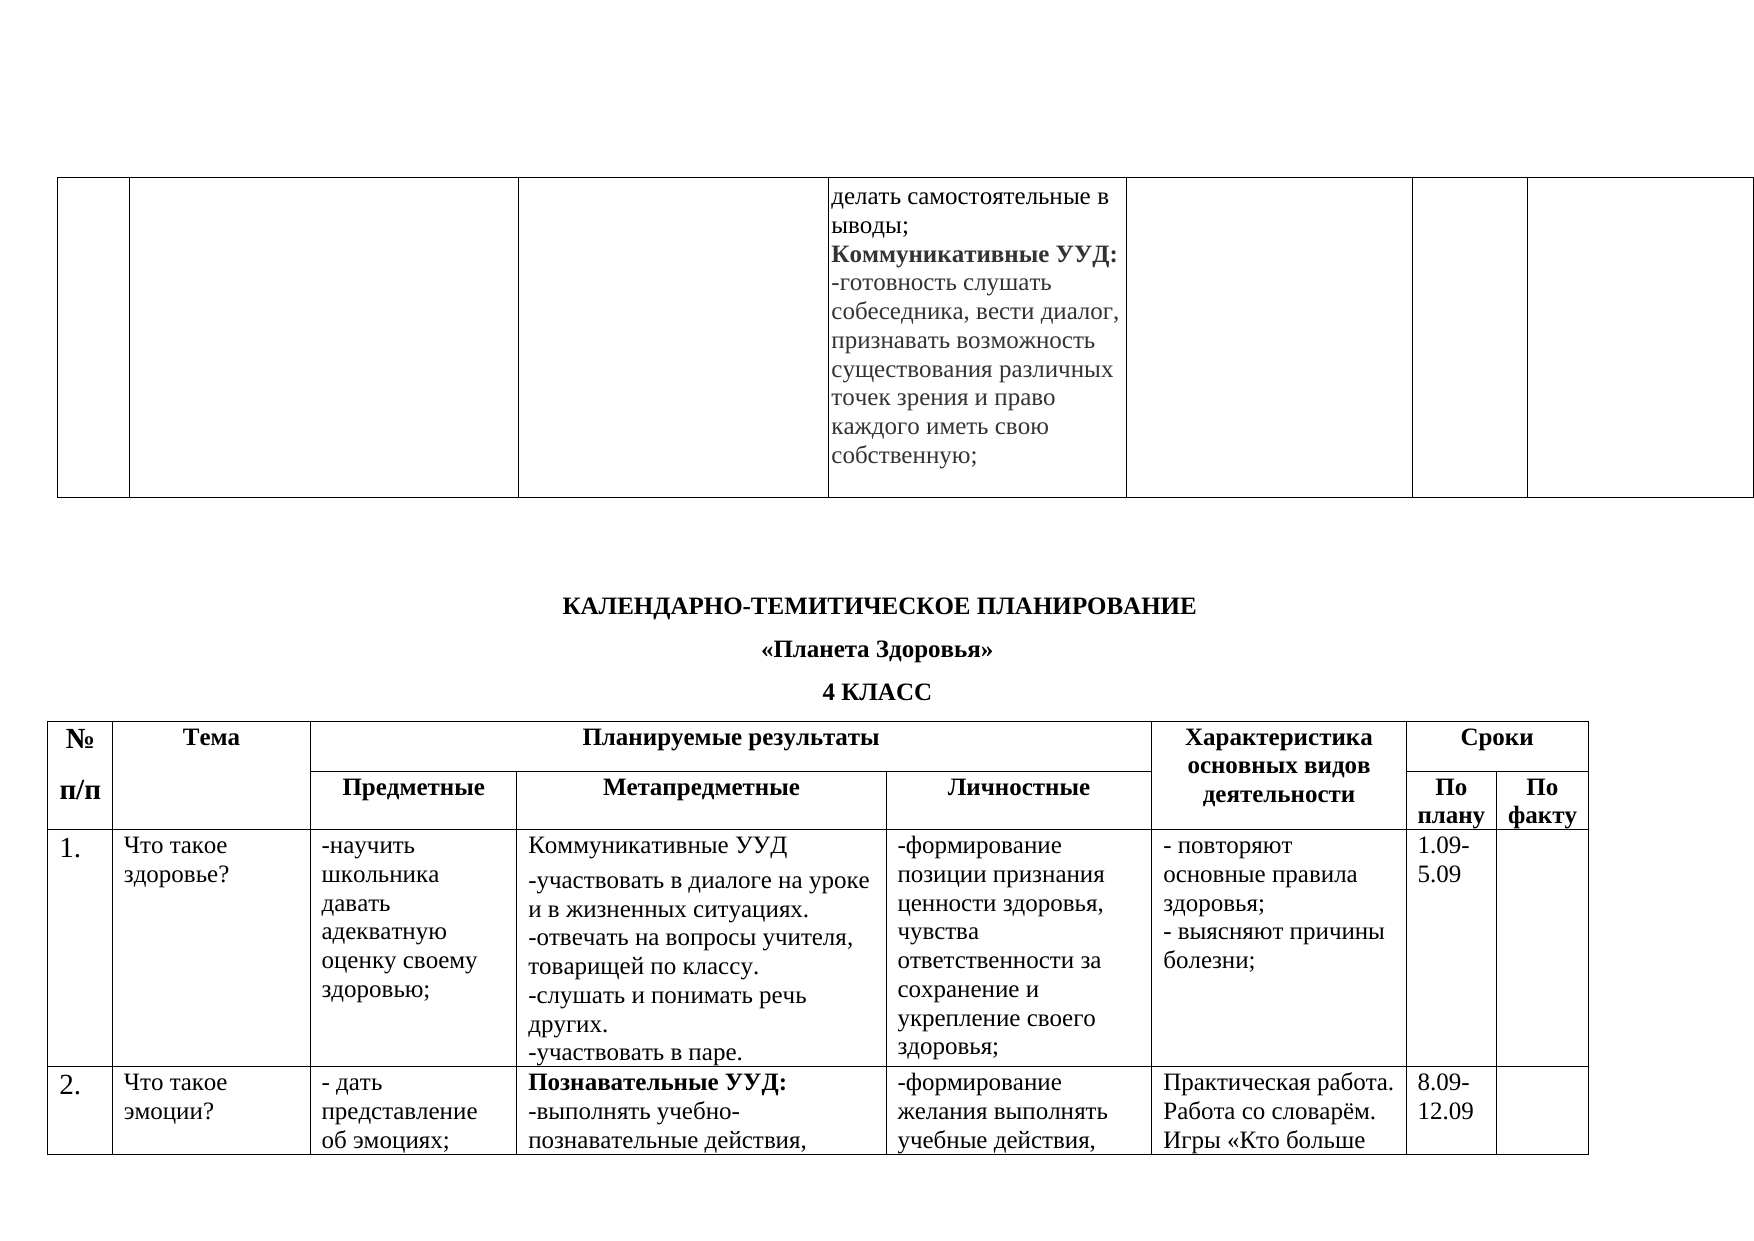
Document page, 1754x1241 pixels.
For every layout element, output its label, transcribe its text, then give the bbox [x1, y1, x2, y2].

table_cell - повторяют основные правила здоровья; - выясняют причины болезни; [1152, 830, 1406, 1066]
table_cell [887, 1067, 1151, 1153]
table_cell [1497, 830, 1588, 1066]
text КАЛЕНДАРНО-ТЕМИТИЧЕСКОЕ ПЛАНИРОВАНИЕ [59, 591, 1695, 620]
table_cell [311, 1067, 516, 1153]
table_header Планируемые результаты [311, 722, 1151, 771]
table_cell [517, 1067, 886, 1153]
table_cell [1528, 178, 1753, 497]
table_cell По факту [1497, 772, 1588, 829]
text «Планета Здоровья» [59, 634, 1695, 663]
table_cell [829, 178, 1126, 497]
table_header № п/п [48, 722, 112, 829]
table_header Тема [113, 722, 310, 829]
table_cell Коммуникативные УУД -участвовать в диалоге на уроке и в жизненных ситуациях. -отвечать на вопросы учителя, товарищей по классу. -слушать и понимать речь других. -участвовать в паре. [517, 830, 886, 1066]
table_cell По плану [1407, 772, 1496, 829]
table_header Сроки [1407, 722, 1588, 771]
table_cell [1152, 1067, 1406, 1153]
table_cell Личностные [887, 772, 1151, 829]
text 4 КЛАСС [59, 677, 1695, 706]
table_cell [1497, 1067, 1588, 1153]
table_cell [48, 1067, 112, 1153]
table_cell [519, 178, 828, 497]
table_cell -научить школьника давать адекватную оценку своему здоровью; [311, 830, 516, 1066]
table_cell Метапредметные [517, 772, 886, 829]
table_cell Что такое здоровье? [113, 830, 310, 1066]
table_cell -формирование позиции признания ценности здоровья, чувства ответственности за сохранение и укрепление своего здоровья; [887, 830, 1151, 1066]
table_cell 1.09-5.09 [1407, 830, 1496, 1066]
table_header Характеристика основных видов деятельности [1152, 722, 1406, 829]
table_cell [1413, 178, 1527, 497]
table_cell [48, 830, 112, 1066]
table_cell Предметные [311, 772, 516, 829]
table_cell 8.09-12.09 [1407, 1067, 1496, 1153]
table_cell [1127, 178, 1412, 497]
table_cell 35 [58, 178, 129, 497]
table_cell Что такое эмоции? [113, 1067, 310, 1153]
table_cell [130, 178, 518, 497]
